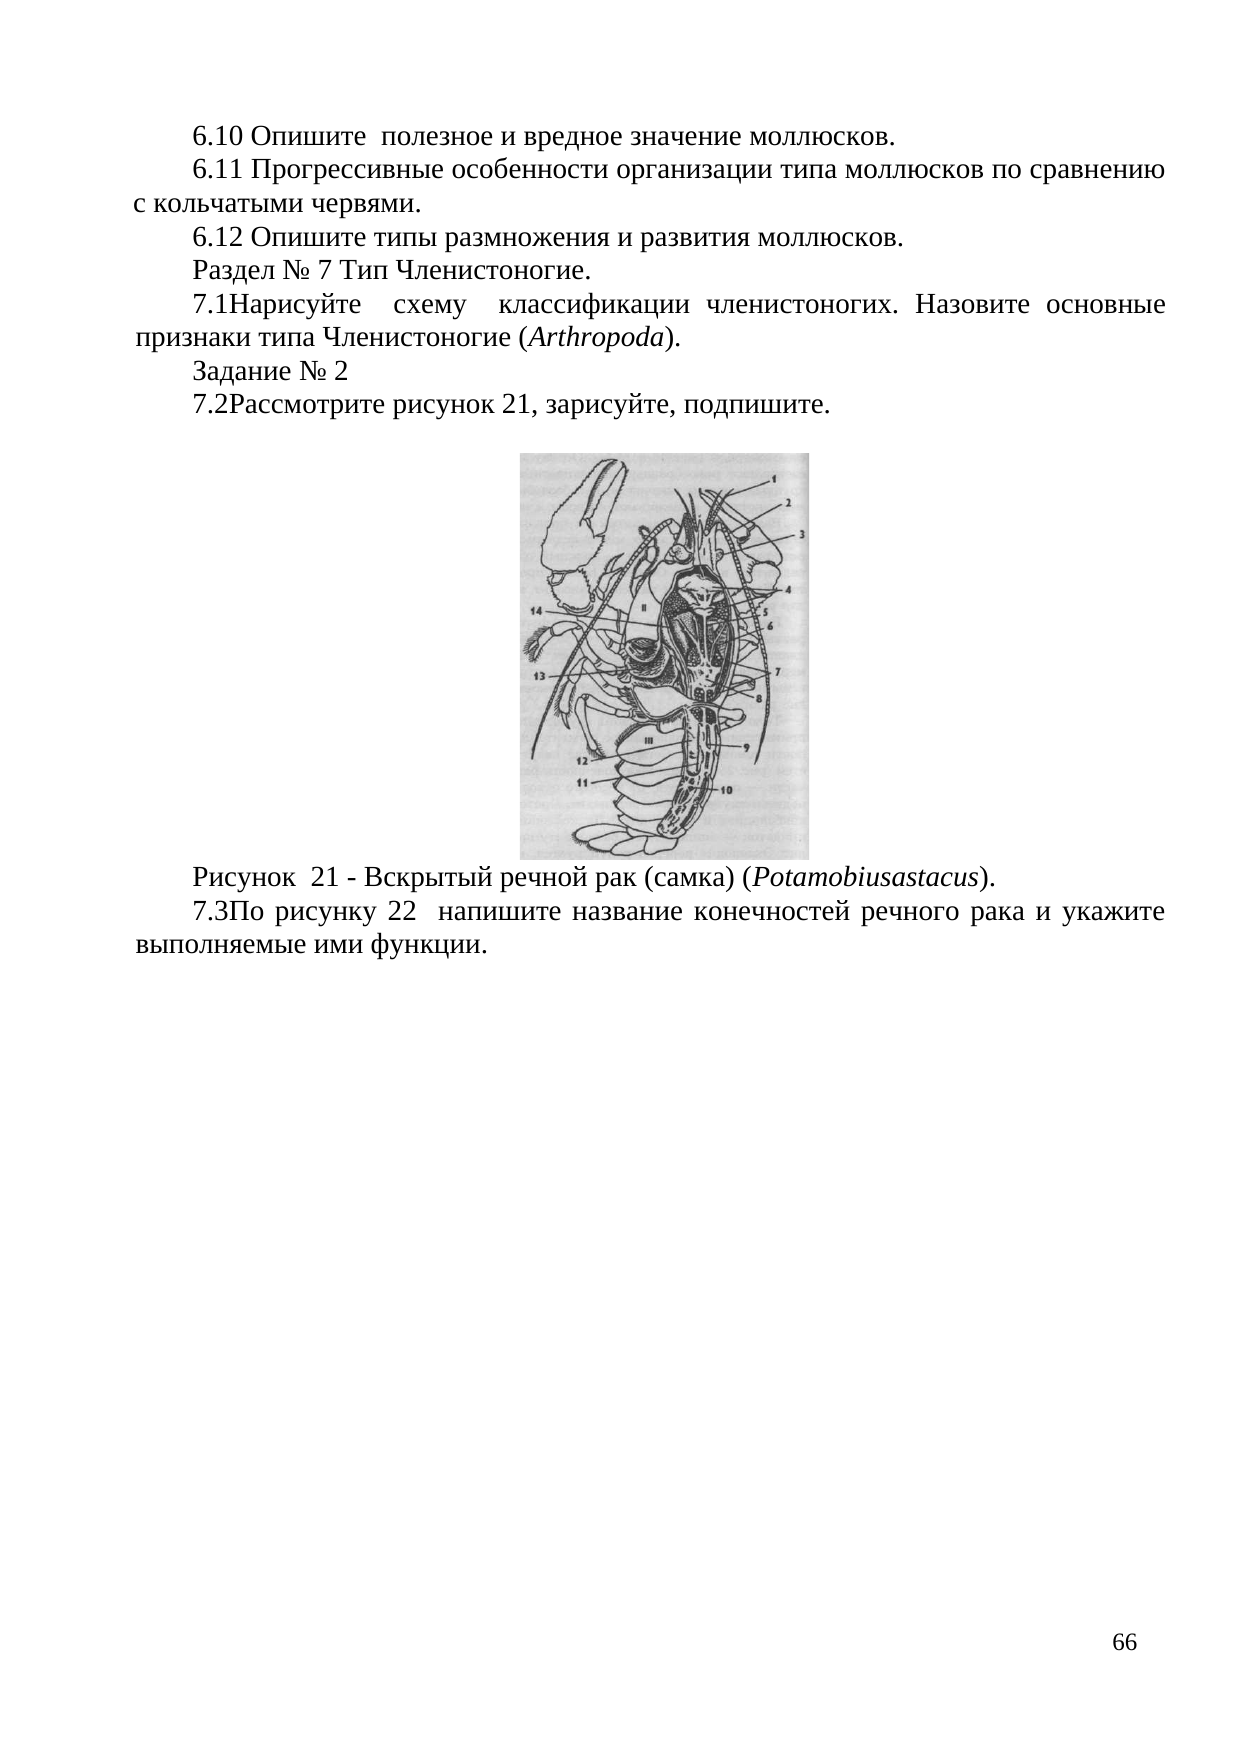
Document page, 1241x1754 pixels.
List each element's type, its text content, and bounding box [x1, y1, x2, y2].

text 6.10 Опишите полезное и вредное значение моллюсков. [135, 118, 1167, 152]
text Раздел № 7 Тип Членистоногие. [135, 252, 1167, 286]
text 7.3По рисунку 22 напишите название конечностей речного рака и укажите выполняемые ими функции. [135, 893, 1167, 960]
text Рисунок 21 - Вскрытый речной рак (самка) (Potamobiusastacus). [133, 859, 1167, 893]
text Задание № 2 [135, 353, 1167, 386]
text 6.11 Прогрессивные особенности организации типа моллюсков по сравнению с кольчатыми червями. [133, 152, 1167, 219]
text 6.12 Опишите типы размножения и развития моллюсков. [135, 219, 1167, 252]
text 7.2Рассмотрите рисунок 21, зарисуйте, подпишите. [135, 386, 1167, 420]
text 7.1Нарисуйте схему классификации членистоногих. Назовите основные признаки типа Членистоногие (Arthropoda). [135, 286, 1167, 353]
